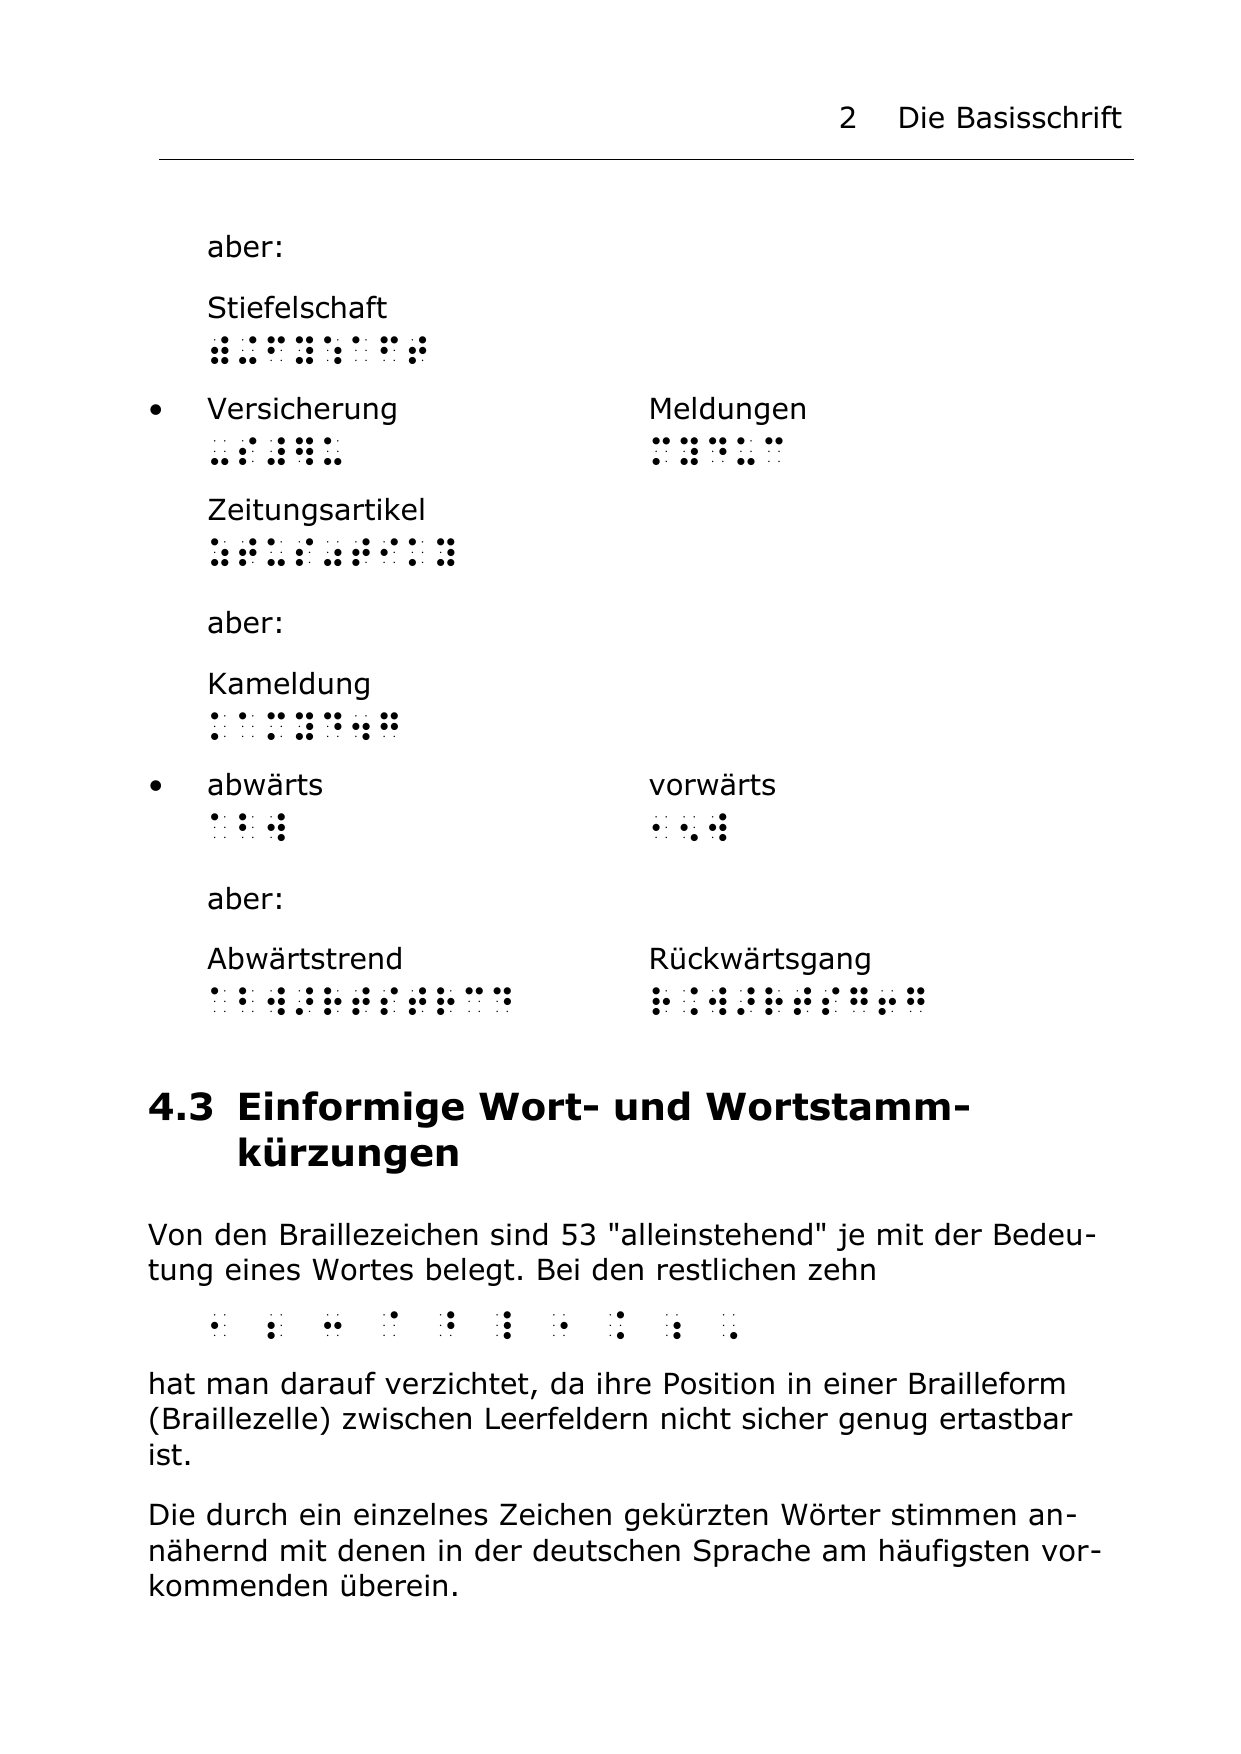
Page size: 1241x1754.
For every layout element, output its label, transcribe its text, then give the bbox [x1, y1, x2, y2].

text ztus)tiky [207, 539, 1122, 567]
text -s#7u [207, 438, 574, 466]
text • abwärts [148, 766, 574, 802]
text r$w`rtsg+g [648, 988, 1122, 1016]
list , ; : " > _ ! $ < ' [207, 1312, 1122, 1340]
text Stiefelschaft [207, 289, 1122, 324]
text vorwärts [648, 766, 1122, 802]
text myduc [648, 438, 1122, 466]
text kamyd/g [207, 713, 1122, 741]
text Meldungen [648, 390, 1122, 425]
text hat man darauf verzichtet, da ihre Position in einer Brailleform (Braillezelle) zwischen Leerfeldern nicht sicher genug ertastbar ist. [148, 1365, 1122, 1471]
text aber: [207, 604, 1122, 640]
text ,?w [648, 814, 1122, 842]
text abw [207, 814, 574, 842]
text Abwärtstrend [207, 940, 574, 976]
text Kameldung [207, 665, 1122, 700]
subtitle 4.3 Einformige Wort- und Wortstammkürzungen [148, 1083, 1122, 1174]
text • Versicherung [148, 390, 574, 425]
text aber: [207, 880, 1122, 915]
text abw`rtstrcd [207, 988, 574, 1016]
text Die durch ein einzelnes Zeichen gekürzten Wörter stimmen annähernd mit denen in der deutschen Sprache am häufigsten vorkommenden überein. [148, 1496, 1122, 1602]
text Rückwärtsgang [648, 940, 1122, 976]
text Zeitungsartikel [207, 491, 1122, 526]
text Von den Braillezeichen sind 53 "alleinstehend" je mit der Bedeutung eines Wortes belegt. Bei den restlichen zehn [148, 1216, 1122, 1287]
text aber: [207, 228, 1122, 264]
text }0fy5aft [207, 337, 1122, 365]
